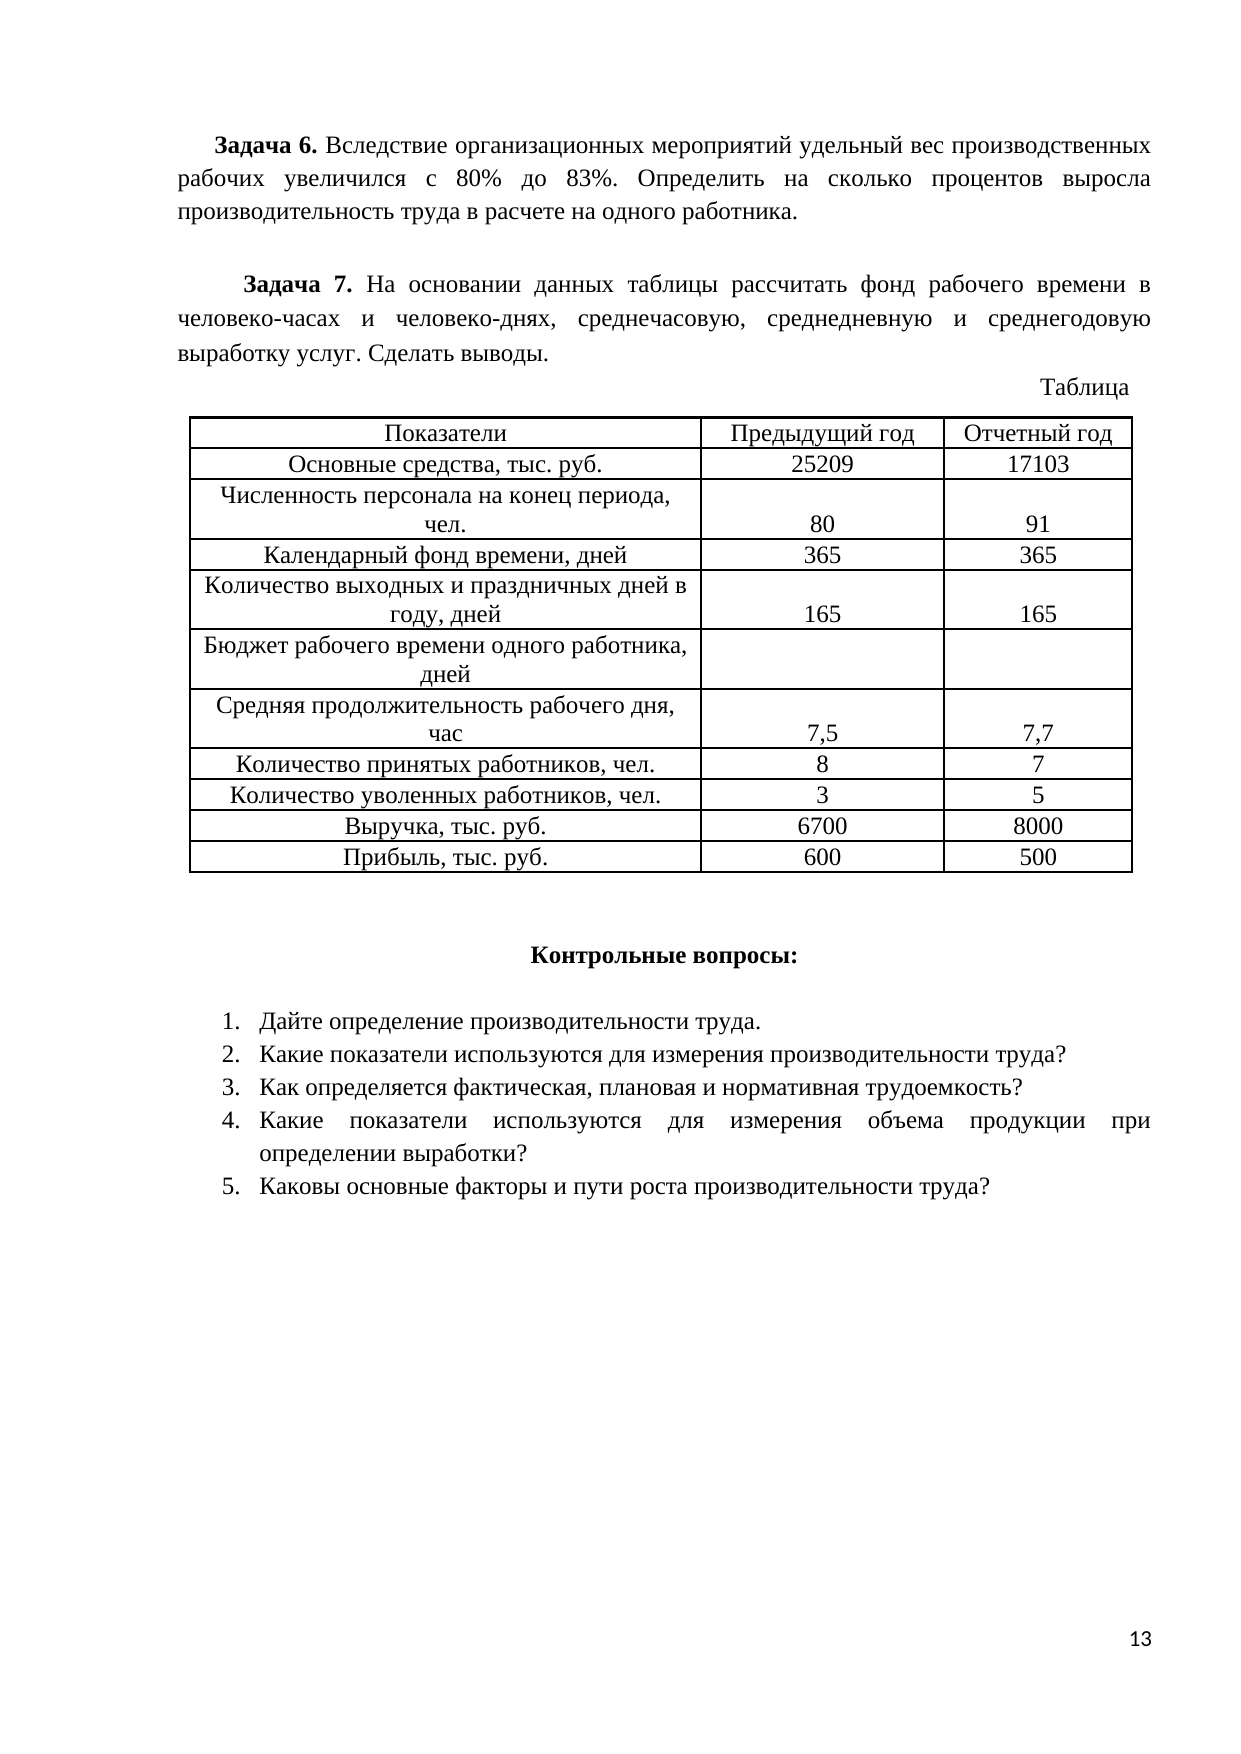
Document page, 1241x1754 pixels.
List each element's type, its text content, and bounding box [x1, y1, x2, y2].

table_cell 165 [945, 571, 1131, 628]
table_cell Выручка, тыс. руб. [191, 811, 700, 840]
table_cell Календарный фонд времени, дней [191, 540, 700, 568]
table_cell 3 [702, 780, 943, 809]
table_cell 91 [945, 480, 1131, 538]
table_cell 600 [702, 842, 943, 871]
table_cell 7,7 [945, 690, 1131, 747]
table_cell [945, 630, 1131, 688]
table_cell Средняя продолжительность рабочего дня, час [191, 690, 700, 747]
table_cell 6700 [702, 811, 943, 840]
table_cell 8000 [945, 811, 1131, 840]
table_cell Количество выходных и праздничных дней в году, дней [191, 571, 700, 628]
table_cell 7,5 [702, 690, 943, 747]
list Как определяется фактическая, плановая и нормативная трудоемкость? [222, 1072, 1152, 1101]
text Задача 7. На основании данных таблицы рассчитать фонд рабочего времени в человеко-часах и человеко-днях, среднечасовую, среднедневную и среднегодовую выработку услуг. Сделать выводы. [177, 332, 1152, 366]
table_cell 165 [702, 571, 943, 628]
list Какие показатели используются для измерения производительности труда? [222, 1039, 1152, 1068]
list Каковы основные факторы и пути роста производительности труда? [222, 1171, 1152, 1200]
text Таблица [177, 366, 1152, 401]
list Какие показатели используются для измерения объема продукции при определении выработки? [222, 1105, 1152, 1167]
table_header Показатели [191, 419, 700, 447]
text Контрольные вопросы: [177, 940, 1152, 969]
table_cell Количество принятых работников, чел. [191, 749, 700, 778]
table_header Предыдущий год [702, 419, 943, 447]
table_cell Бюджет рабочего времени одного работника, дней [191, 630, 700, 688]
table_cell 8 [702, 749, 943, 778]
table_header Отчетный год [945, 419, 1131, 447]
table_cell Основные средства, тыс. руб. [191, 449, 700, 478]
table_cell Прибыль, тыс. руб. [191, 842, 700, 871]
list Дайте определение производительности труда. [222, 1006, 1152, 1035]
table_cell [702, 630, 943, 688]
table_cell Количество уволенных работников, чел. [191, 780, 700, 809]
table_cell 500 [945, 842, 1131, 871]
table_cell 25209 [702, 449, 943, 478]
table_cell Численность персонала на конец периода, чел. [191, 480, 700, 538]
table_cell 365 [945, 540, 1131, 568]
text Задача 6. Вследствие организационных мероприятий удельный вес производственных рабочих увеличился с 80% до 83%. Определить на сколько процентов выросла производительность труда в расчете на одного работника. [177, 130, 1152, 224]
text Задача 7. На основании данных таблицы рассчитать фонд рабочего времени в человеко-часах и человеко-днях, среднечасовую, среднедневную и среднегодовую выработку услуг. Сделать выводы. [177, 263, 1152, 303]
table_cell 365 [702, 540, 943, 568]
table_cell 5 [945, 780, 1131, 809]
table_cell 80 [702, 480, 943, 538]
table_cell 17103 [945, 449, 1131, 478]
table_cell 7 [945, 749, 1131, 778]
